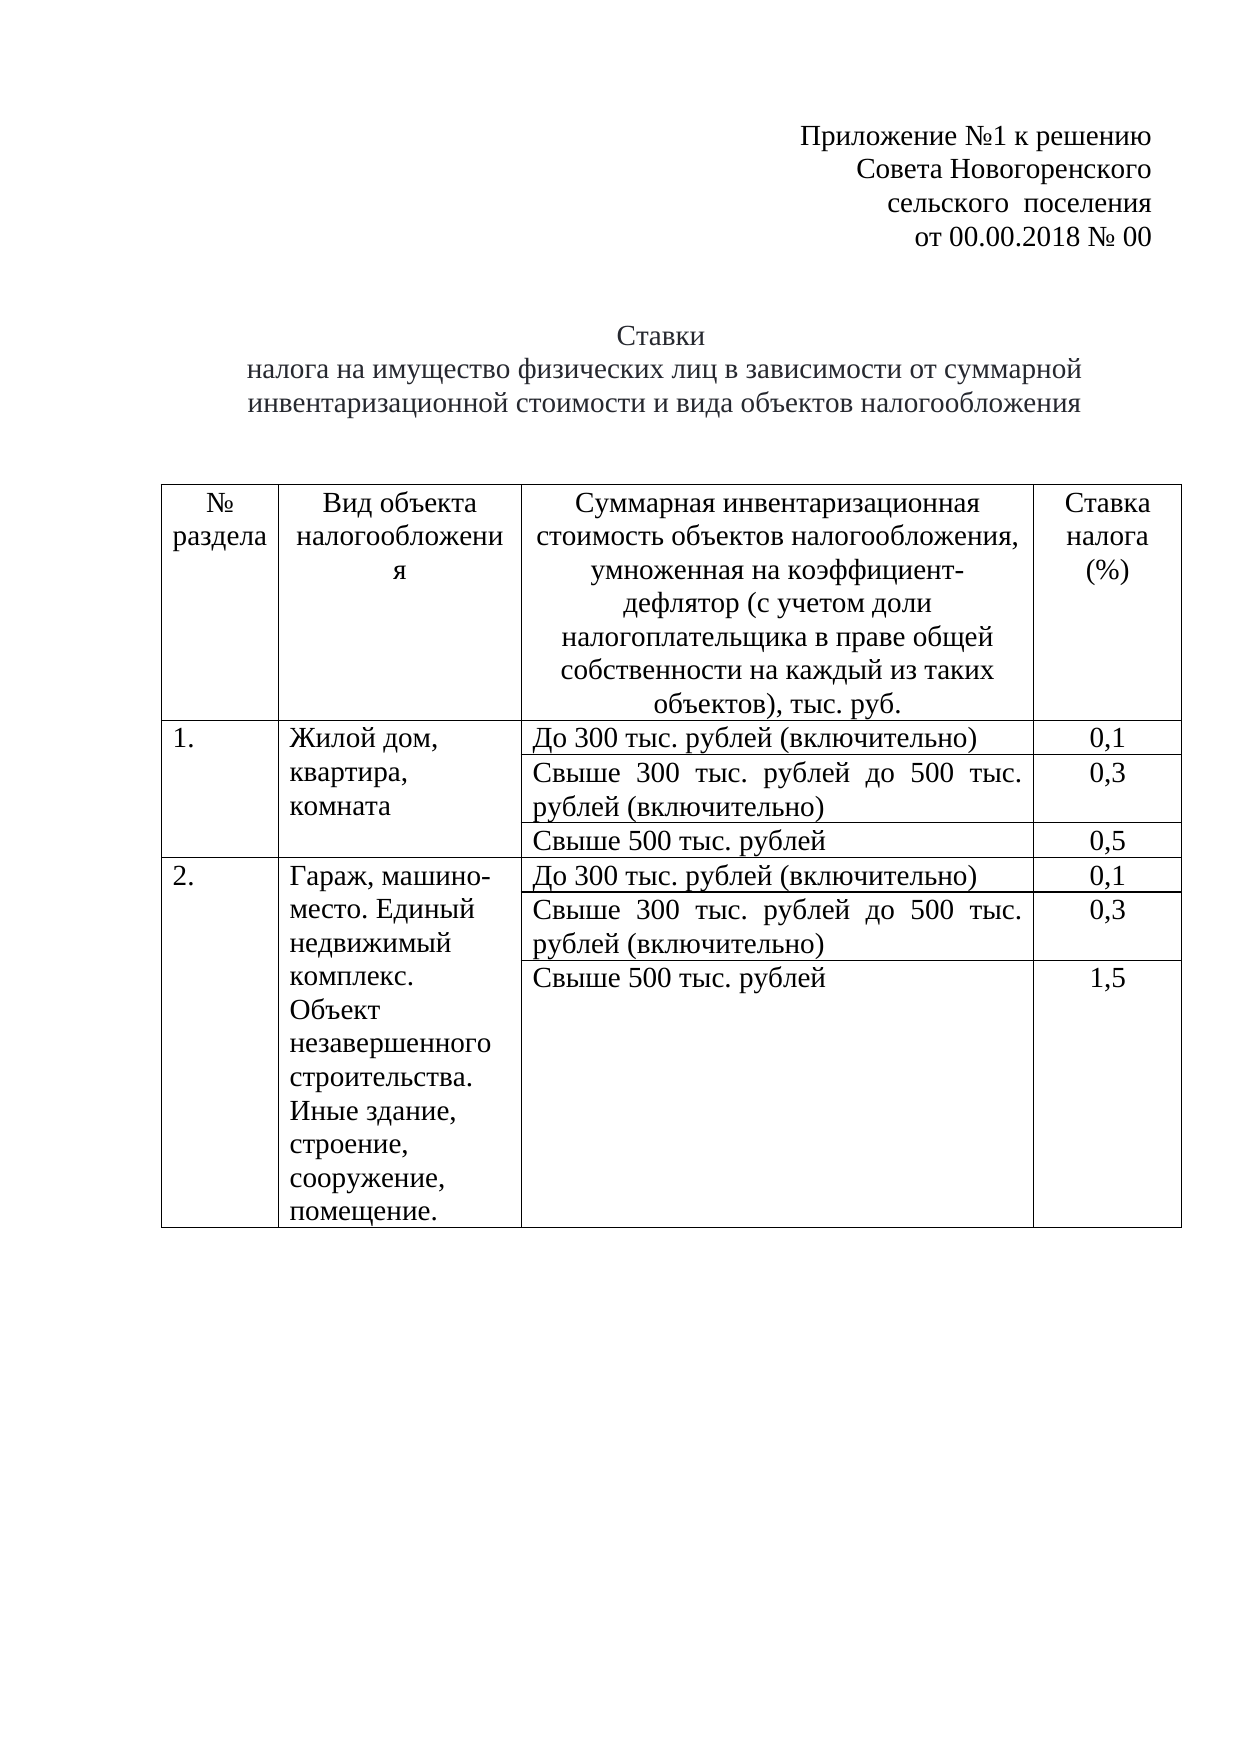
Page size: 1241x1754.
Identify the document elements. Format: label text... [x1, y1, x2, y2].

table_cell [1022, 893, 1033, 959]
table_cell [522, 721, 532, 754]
table_cell 1,5 [1034, 961, 1181, 1227]
text Ставки налога на имущество физических лиц в зависимости от суммарной инвентаризационной стоимости и вида объектов налогообложения [177, 318, 1152, 418]
table_cell 1. [162, 721, 278, 857]
text Приложение №1 к решению Совета Новогоренского сельского поселения от 00.00.2018 № 00 [162, 118, 1152, 252]
table_cell 2. [162, 858, 278, 1227]
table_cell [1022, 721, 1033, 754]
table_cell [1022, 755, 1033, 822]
table_cell 0,3 [1034, 755, 1181, 822]
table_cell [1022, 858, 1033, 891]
table_header Вид объекта налогообложения [279, 485, 521, 719]
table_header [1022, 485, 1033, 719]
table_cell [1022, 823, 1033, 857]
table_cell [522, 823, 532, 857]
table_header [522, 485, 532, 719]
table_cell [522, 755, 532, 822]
table_header Ставка налога (%) [1034, 485, 1181, 719]
table_header № раздела [162, 485, 278, 719]
table_cell 0,3 [1034, 893, 1181, 959]
table_cell Жилой дом, квартира, комната [279, 721, 521, 857]
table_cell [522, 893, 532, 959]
table_cell Свыше 500 тыс. рублей [522, 961, 1033, 1227]
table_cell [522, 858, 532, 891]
